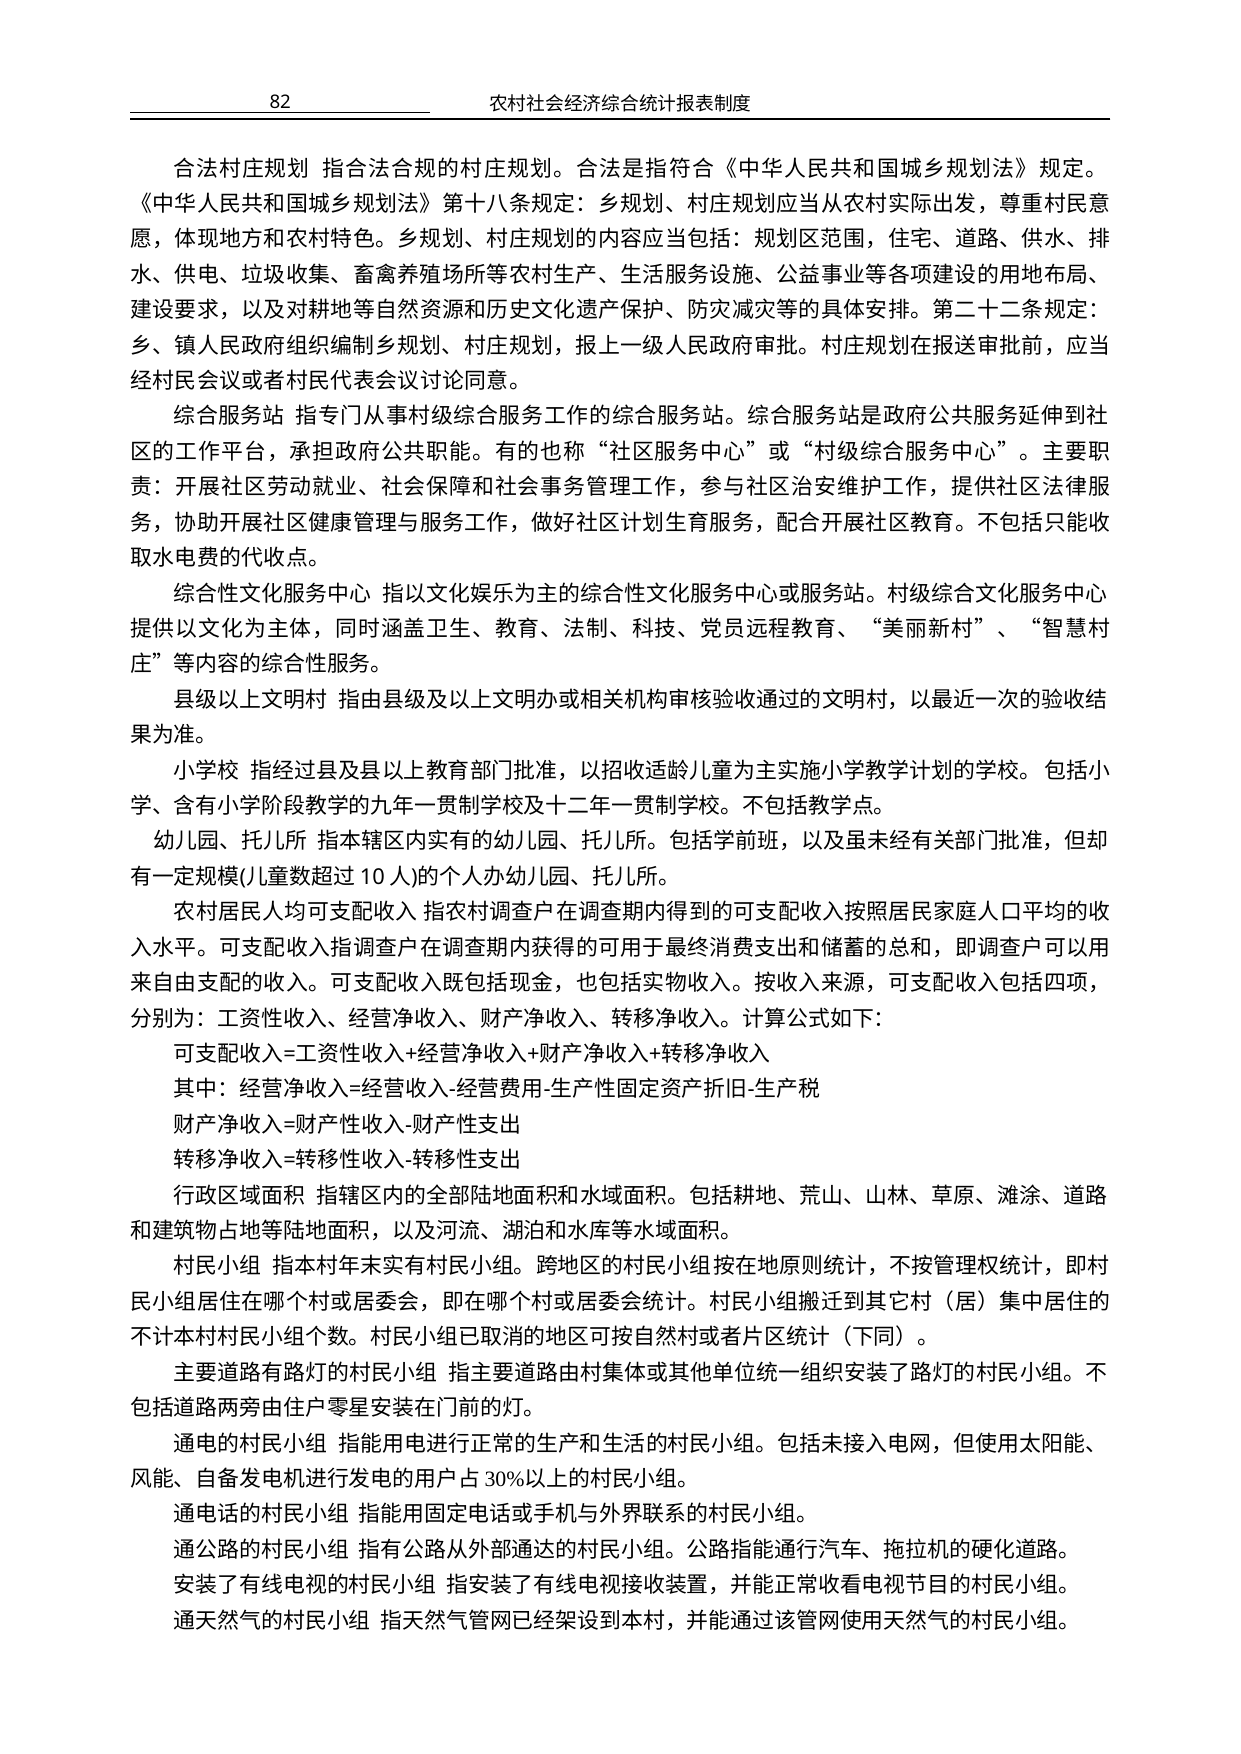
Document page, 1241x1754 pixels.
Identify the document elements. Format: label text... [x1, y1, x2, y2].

text 县级以上文明村 指由县级及以上文明办或相关机构审核验收通过的文明村，以最近一次的验收结果为准。 [130, 679, 1110, 750]
text 综合性文化服务中心 指以文化娱乐为主的综合性文化服务中心或服务站。村级综合文化服务中心提供以文化为主体，同时涵盖卫生、教育、法制、科技、党员远程教育、“美丽新村”、“智慧村庄”等内容的综合性服务。 [130, 573, 1110, 679]
text 安装了有线电视的村民小组 指安装了有线电视接收装置，并能正常收看电视节目的村民小组。 [130, 1564, 1110, 1600]
text 财产净收入=财产性收入-财产性支出 [130, 1104, 1110, 1139]
text 其中：经营净收入=经营收入-经营费用-生产性固定资产折旧-生产税 [130, 1068, 1110, 1104]
text 通公路的村民小组 指有公路从外部通达的村民小组。公路指能通行汽车、拖拉机的硬化道路。 [130, 1529, 1110, 1564]
text 行政区域面积 指辖区内的全部陆地面积和水域面积。包括耕地、荒山、山林、草原、滩涂、道路和建筑物占地等陆地面积，以及河流、湖泊和水库等水域面积。 [130, 1175, 1110, 1246]
text 通天然气的村民小组 指天然气管网已经架设到本村，并能通过该管网使用天然气的村民小组。 [130, 1600, 1110, 1635]
text 可支配收入=工资性收入+经营净收入+财产净收入+转移净收入 [130, 1033, 1110, 1068]
text 小学校 指经过县及县以上教育部门批准，以招收适龄儿童为主实施小学教学计划的学校。包括小学、含有小学阶段教学的九年一贯制学校及十二年一贯制学校。不包括教学点。 [130, 750, 1110, 821]
text 通电话的村民小组 指能用固定电话或手机与外界联系的村民小组。 [130, 1493, 1110, 1529]
text 合法村庄规划 指合法合规的村庄规划。合法是指符合《中华人民共和国城乡规划法》规定。《中华人民共和国城乡规划法》第十八条规定：乡规划、村庄规划应当从农村实际出发，尊重村民意愿，体现地方和农村特色。乡规划、村庄规划的内容应当包括：规划区范围，住宅、道路、供水、排水、供电、垃圾收集、畜禽养殖场所等农村生产、生活服务设施、公益事业等各项建设的用地布局、建设要求，以及对耕地等自然资源和历史文化遗产保护、防灾减灾等的具体安排。第二十二条规定：乡、镇人民政府组织编制乡规划、村庄规划，报上一级人民政府审批。村庄规划在报送审批前，应当经村民会议或者村民代表会议讨论同意。 [130, 148, 1110, 396]
text 幼儿园、托儿所 指本辖区内实有的幼儿园、托儿所。包括学前班，以及虽未经有关部门批准，但却有一定规模(儿童数超过10人)的个人办幼儿园、托儿所。 [130, 821, 1110, 891]
text 主要道路有路灯的村民小组 指主要道路由村集体或其他单位统一组织安装了路灯的村民小组。不包括道路两旁由住户零星安装在门前的灯。 [130, 1352, 1110, 1423]
text 综合服务站 指专门从事村级综合服务工作的综合服务站。综合服务站是政府公共服务延伸到社区的工作平台，承担政府公共职能。有的也称“社区服务中心”或“村级综合服务中心”。主要职责：开展社区劳动就业、社会保障和社会事务管理工作，参与社区治安维护工作，提供社区法律服务，协助开展社区健康管理与服务工作，做好社区计划生育服务，配合开展社区教育。不包括只能收取水电费的代收点。 [130, 396, 1110, 573]
text 村民小组 指本村年末实有村民小组。跨地区的村民小组按在地原则统计，不按管理权统计，即村民小组居住在哪个村或居委会，即在哪个村或居委会统计。村民小组搬迁到其它村（居）集中居住的不计本村村民小组个数。村民小组已取消的地区可按自然村或者片区统计（下同）。 [130, 1246, 1110, 1352]
text 转移净收入=转移性收入-转移性支出 [130, 1139, 1110, 1175]
text 通电的村民小组 指能用电进行正常的生产和生活的村民小组。包括未接入电网，但使用太阳能、风能、自备发电机进行发电的用户占30%以上的村民小组。 [130, 1423, 1110, 1493]
text 农村居民人均可支配收入 指农村调查户在调查期内得到的可支配收入按照居民家庭人口平均的收入水平。可支配收入指调查户在调查期内获得的可用于最终消费支出和储蓄的总和，即调查户可以用来自由支配的收入。可支配收入既包括现金，也包括实物收入。按收入来源，可支配收入包括四项，分别为：工资性收入、经营净收入、财产净收入、转移净收入。计算公式如下： [130, 891, 1110, 1033]
